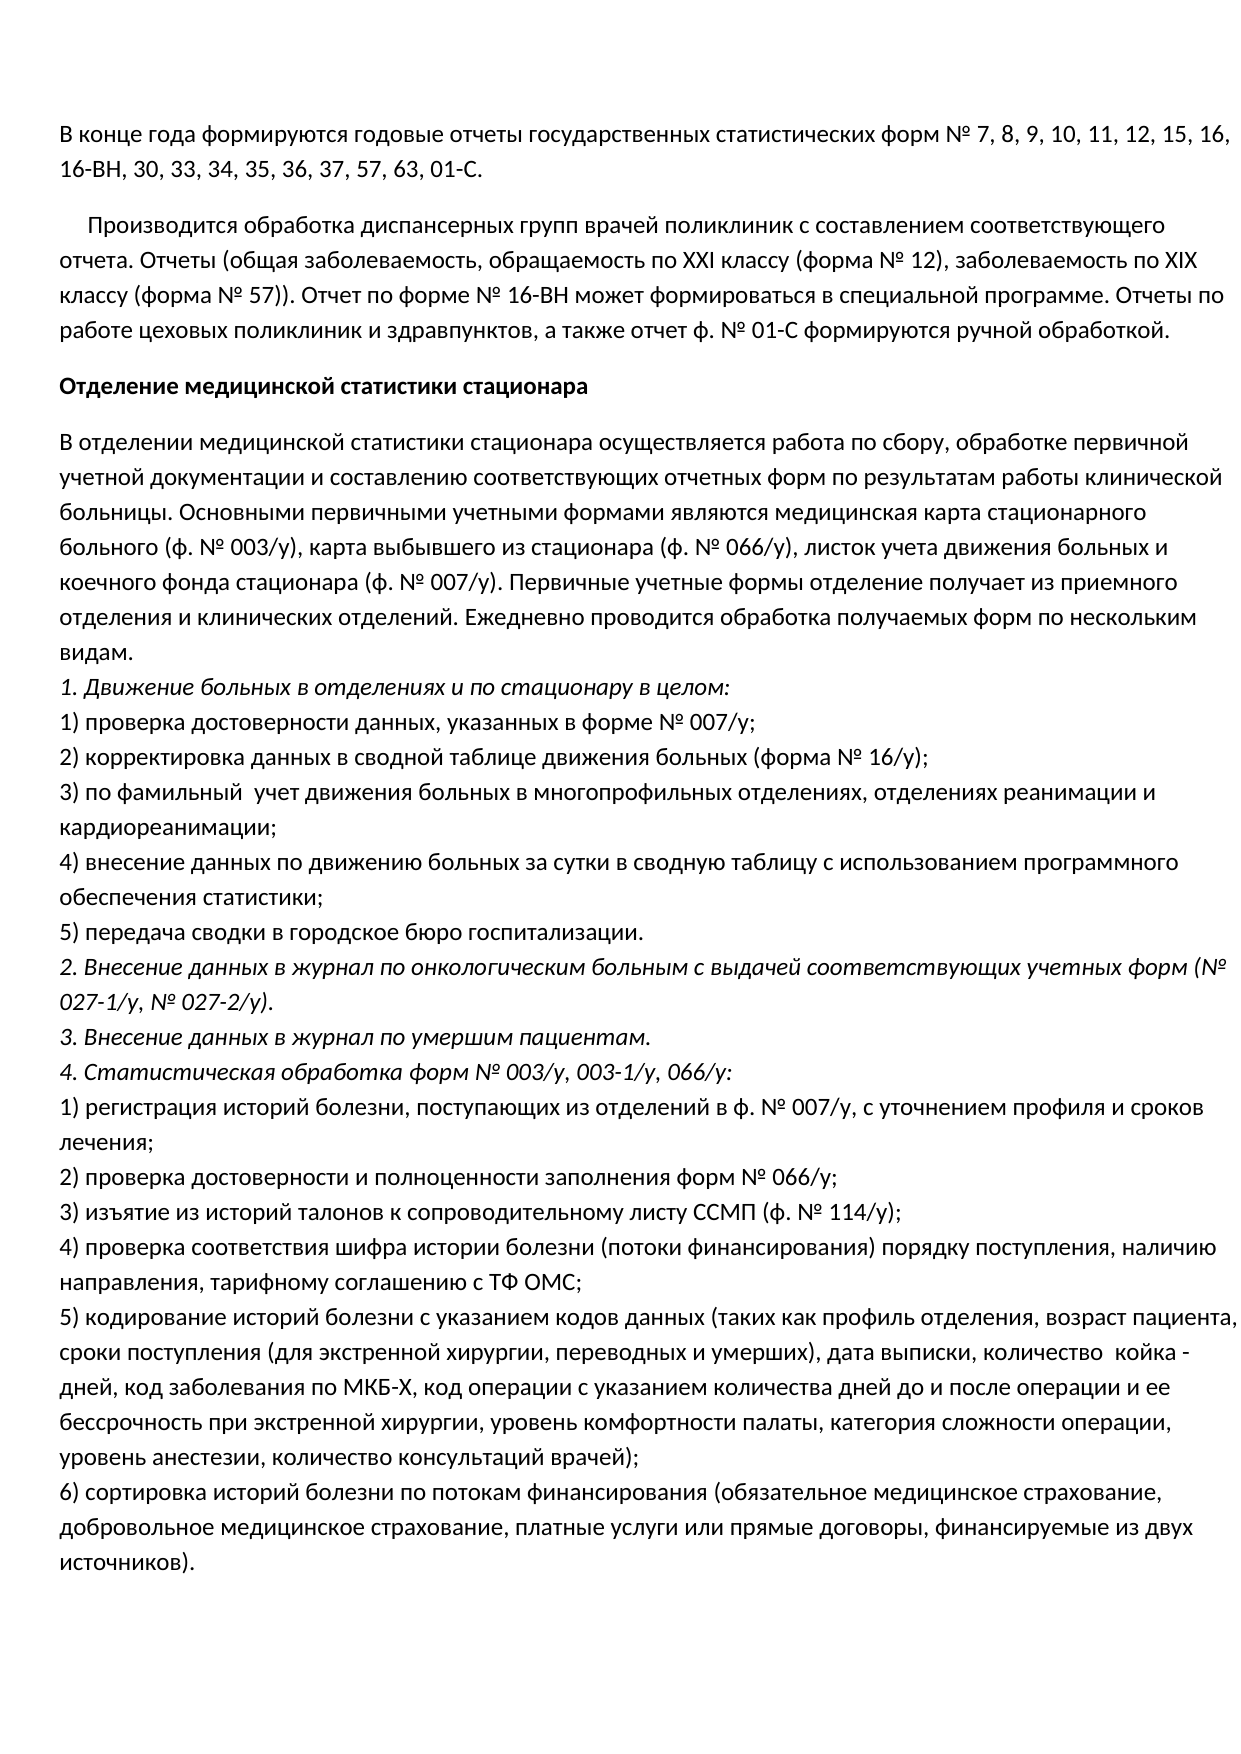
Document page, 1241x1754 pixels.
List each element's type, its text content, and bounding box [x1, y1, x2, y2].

text Отделение медицинской статистики стационара [59, 370, 1240, 400]
text 3) по фамильный учет движения больных в многопрофильных отделениях, отделениях реанимации и кардиореанимации; [59, 776, 1240, 841]
text В конце года формируются годовые отчеты государственных статистических форм № 7, 8, 9, 10, 11, 12, 15, 16, 16-ВН, 30, 33, 34, 35, 36, 37, 57, 63, 01-С. [59, 118, 1240, 184]
text В отделении медицинской статистики стационара осуществляется работа по сбору, обработке первичной учетной документации и составлению соответствующих отчетных форм по результатам работы клинической больницы. Основными первичными учетными формами являются медицинская карта стационарного больного (ф. № 003/у), карта выбывшего из стационара (ф. № 066/у), листок учета движения больных и коечного фонда стационара (ф. № 007/у). Первичные учетные формы отделение получает из приемного отделения и клинических отделений. Ежедневно проводится обработка получаемых форм по нескольким видам. [59, 426, 1240, 666]
text 2. Внесение данных в журнал по онкологическим больным с выдачей соответствующих учетных форм (№ 027-1/у, № 027-2/у). [59, 951, 1240, 1016]
text Производится обработка диспансерных групп врачей поликлиник с составлением соответствующего отчета. Отчеты (общая заболеваемость, обращаемость по XXI классу (форма № 12), заболеваемость по XIX классу (форма № 57)). Отчет по форме № 16-ВН может формироваться в специальной программе. Отчеты по работе цеховых поликлиник и здравпунктов, а также отчет ф. № 01-С формируются ручной обработкой. [59, 209, 1240, 344]
text 1) регистрация историй болезни, поступающих из отделений в ф. № 007/у, с уточнением профиля и сроков лечения; [59, 1091, 1240, 1156]
text 4) проверка соответствия шифра истории болезни (потоки финансирования) порядку поступления, наличию направления, тарифному соглашению с ТФ ОМС; [59, 1231, 1240, 1296]
text 5) передача сводки в городское бюро госпитализации. [59, 916, 1240, 946]
text 4) внесение данных по движению больных за сутки в сводную таблицу с использованием программного обеспечения статистики; [59, 846, 1240, 911]
text 3. Внесение данных в журнал по умершим пациентам. [59, 1021, 1240, 1051]
text 1) проверка достоверности данных, указанных в форме № 007/у; [59, 706, 1240, 736]
text 4. Статистическая обработка форм № 003/у, 003-1/у, 066/у: [59, 1056, 1240, 1086]
text 2) проверка достоверности и полноценности заполнения форм № 066/у; [59, 1161, 1240, 1191]
text 3) изъятие из историй талонов к сопроводительному листу ССМП (ф. № 114/у); [59, 1196, 1240, 1226]
text 5) кодирование историй болезни с указанием кодов данных (таких как профиль отделения, возраст пациента, сроки поступления (для экстренной хирургии, переводных и умерших), дата выписки, количество койка - дней, код заболевания по МКБ-Х, код операции с указанием количества дней до и после операции и ее бессрочность при экстренной хирургии, уровень комфортности палаты, категория сложности операции, уровень анестезии, количество консультаций врачей); [59, 1301, 1240, 1471]
text 6) сортировка историй болезни по потокам финансирования (обязательное медицинское страхование, добровольное медицинское страхование, платные услуги или прямые договоры, финансируемые из двух источников). [59, 1476, 1240, 1576]
text 1. Движение больных в отделениях и по стационару в целом: [59, 671, 1240, 701]
text 2) корректировка данных в сводной таблице движения больных (форма № 16/у); [59, 741, 1240, 771]
